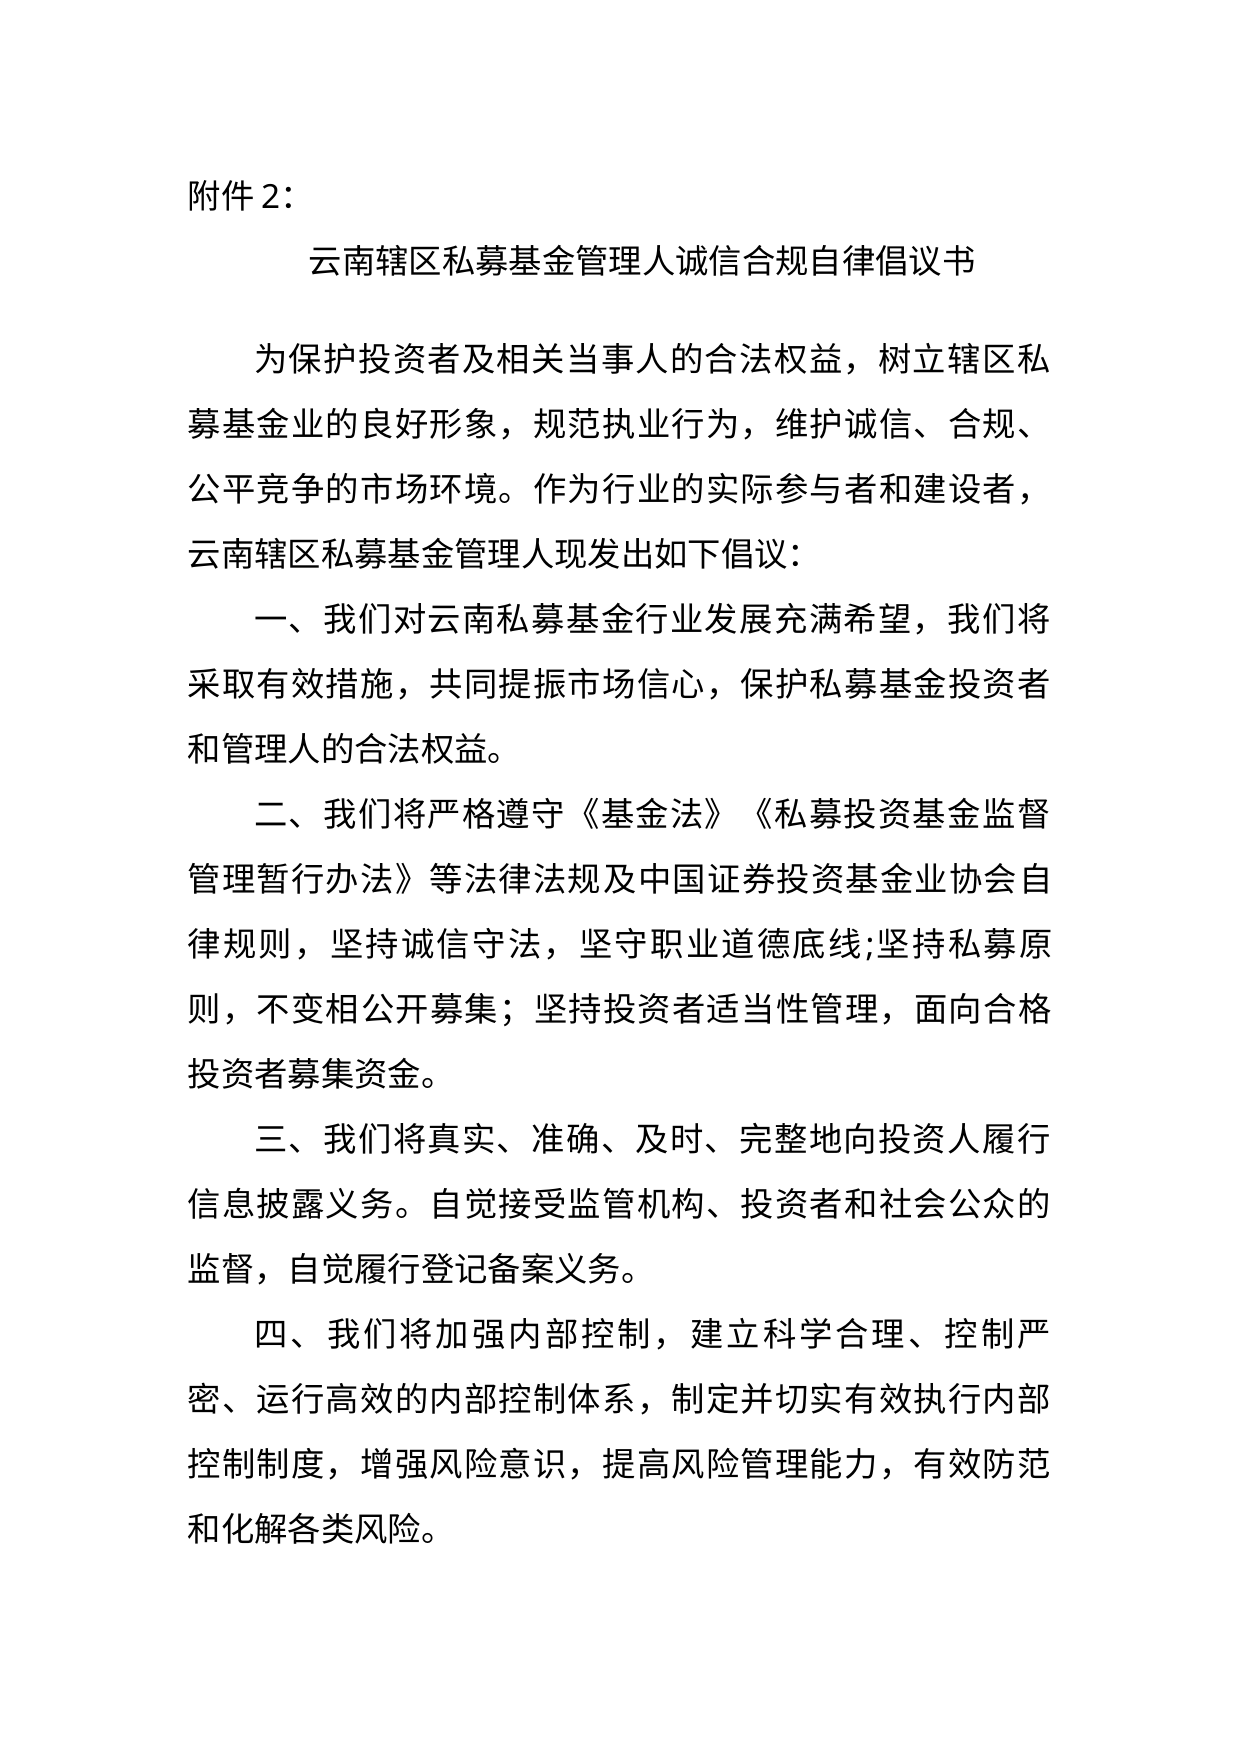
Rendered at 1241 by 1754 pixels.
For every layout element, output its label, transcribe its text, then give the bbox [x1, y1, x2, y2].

text 四、我们将加强内部控制，建立科学合理、控制严密、运行高效的内部控制体系，制定并切实有效执行内部控制制度，增强风险意识，提高风险管理能力，有效防范和化解各类风险。 [187, 1299, 1053, 1559]
text 附件2： [187, 162, 1053, 227]
text 三、我们将真实、准确、及时、完整地向投资人履行信息披露义务。自觉接受监管机构、投资者和社会公众的监督，自觉履行登记备案义务。 [187, 1104, 1053, 1299]
text 云南辖区私募基金管理人诚信合规自律倡议书 [187, 227, 1053, 324]
text 二、我们将严格遵守《基金法》《私募投资基金监督管理暂行办法》等法律法规及中国证券投资基金业协会自律规则，坚持诚信守法，坚守职业道德底线;坚持私募原则，不变相公开募集；坚持投资者适当性管理，面向合格投资者募集资金。 [187, 779, 1053, 1104]
text 为保护投资者及相关当事人的合法权益，树立辖区私募基金业的良好形象，规范执业行为，维护诚信、合规、公平竞争的市场环境。作为行业的实际参与者和建设者，云南辖区私募基金管理人现发出如下倡议： [187, 324, 1053, 584]
text 一、我们对云南私募基金行业发展充满希望，我们将采取有效措施，共同提振市场信心，保护私募基金投资者和管理人的合法权益。 [187, 584, 1053, 779]
